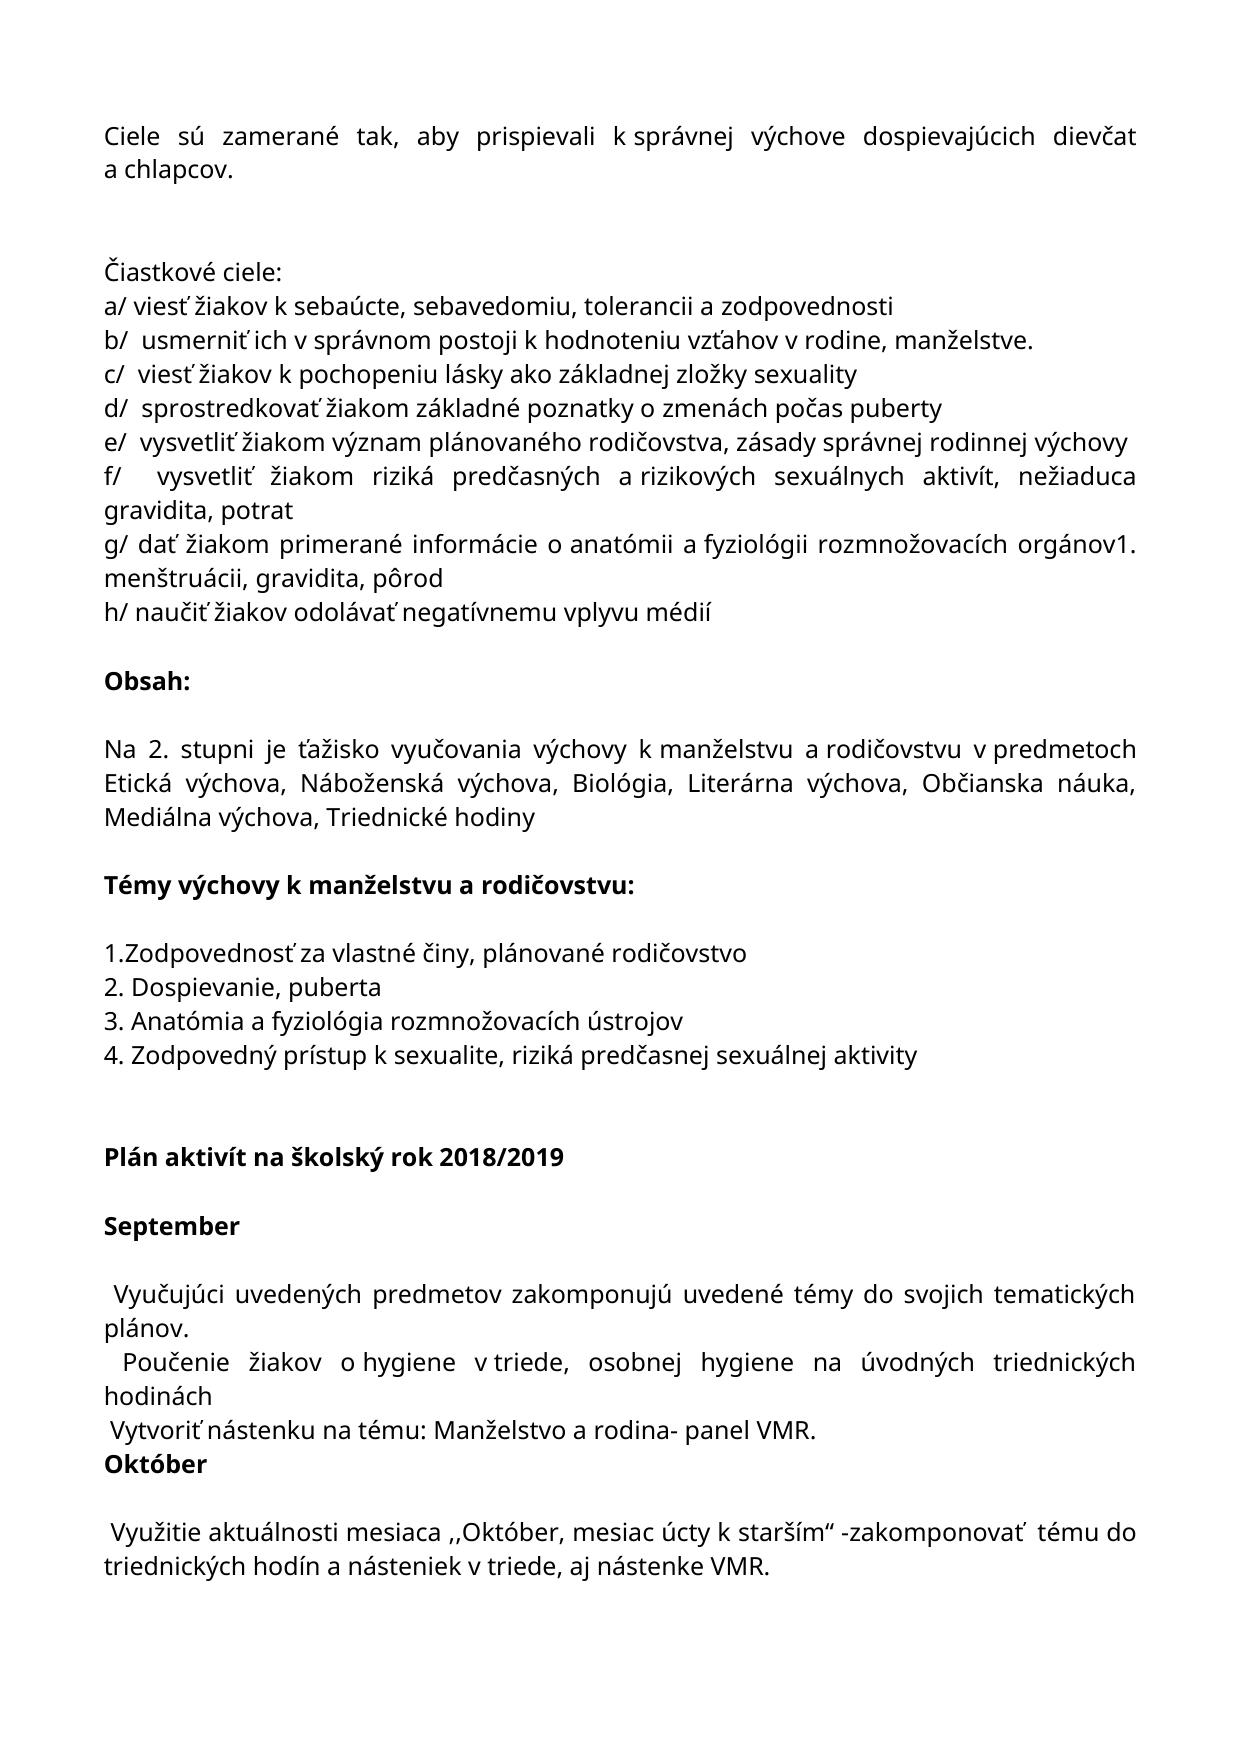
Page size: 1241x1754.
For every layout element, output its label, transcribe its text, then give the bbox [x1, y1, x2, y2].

text 3. Anatómia a fyziológia rozmnožovacích ústrojov [103, 1004, 1137, 1038]
text Využitie aktuálnosti mesiaca ,,Október, mesiac úcty k starším“ -zakomponovať tému do triednických hodín a násteniek v triede, aj nástenke VMR. [103, 1515, 1137, 1583]
text a/ viesť žiakov k sebaúcte, sebavedomiu, tolerancii a zodpovednosti [103, 288, 1137, 322]
text f/ vysvetliť žiakom riziká predčasných a rizikových sexuálnych aktivít, nežiaduca gravidita, potrat [103, 459, 1137, 527]
text 2. Dospievanie, puberta [103, 970, 1137, 1004]
text Na 2. stupni je ťažisko vyučovania výchovy k manželstvu a rodičovstvu v predmetoch Etická výchova, Náboženská výchova, Biológia, Literárna výchova, Občianska náuka, Mediálna výchova, Triednické hodiny [103, 731, 1137, 833]
text e/ vysvetliť žiakom význam plánovaného rodičovstva, zásady správnej rodinnej výchovy [103, 425, 1137, 459]
text Čiastkové ciele: [103, 254, 1137, 288]
text Témy výchovy k manželstvu a rodičovstvu: [103, 867, 1137, 902]
text Plán aktivít na školský rok 2018/2019 [103, 1140, 1137, 1174]
text 1.Zodpovednosť za vlastné činy, plánované rodičovstvo [103, 936, 1137, 970]
text Obsah: [103, 663, 1137, 697]
text Poučenie žiakov o hygiene v triede, osobnej hygiene na úvodných triednických hodinách [103, 1344, 1137, 1412]
text Ciele sú zamerané tak, aby prispievali k správnej výchove dospievajúcich dievčat a chlapcov. [103, 118, 1137, 186]
text Vytvoriť nástenku na tému: Manželstvo a rodina- panel VMR. [103, 1412, 1137, 1447]
text Október [103, 1447, 1137, 1481]
text b/ usmerniť ich v správnom postoji k hodnoteniu vzťahov v rodine, manželstve. [103, 322, 1137, 357]
text h/ naučiť žiakov odolávať negatívnemu vplyvu médií [103, 595, 1137, 629]
text Vyučujúci uvedených predmetov zakomponujú uvedené témy do svojich tematických plánov. [103, 1276, 1137, 1344]
text 4. Zodpovedný prístup k sexualite, riziká predčasnej sexuálnej aktivity [103, 1038, 1137, 1072]
text c/ viesť žiakov k pochopeniu lásky ako základnej zložky sexuality [103, 357, 1137, 391]
text d/ sprostredkovať žiakom základné poznatky o zmenách počas puberty [103, 391, 1137, 425]
text g/ dať žiakom primerané informácie o anatómii a fyziológii rozmnožovacích orgánov1. menštruácii, gravidita, pôrod [103, 527, 1137, 595]
text September [103, 1208, 1137, 1242]
